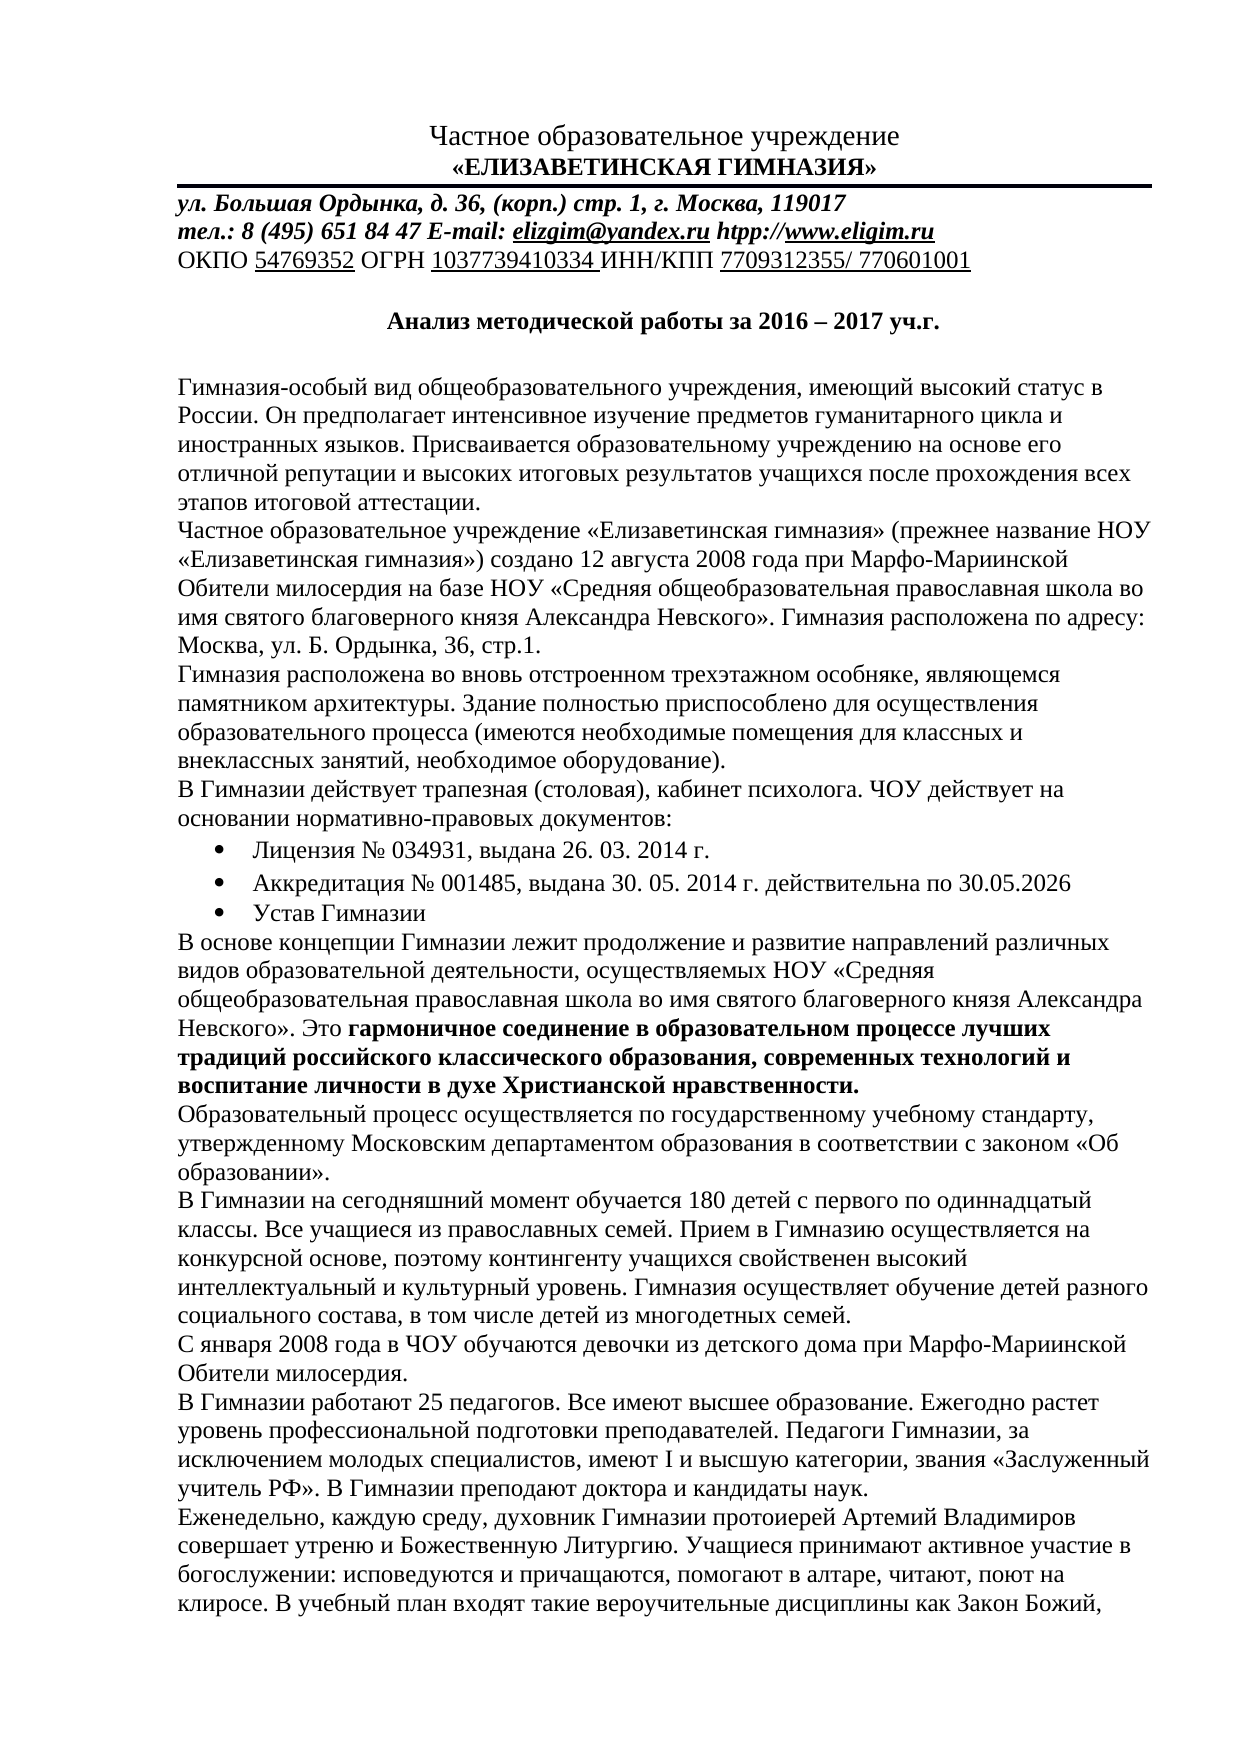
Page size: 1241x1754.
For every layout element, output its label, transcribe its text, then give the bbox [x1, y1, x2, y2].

text тел.: 8 (495) 651 84 47 E-mail: elizgim@yandex.ru htpp://www.eligim.ru [177, 216, 1152, 245]
text Анализ методической работы за 2016 – 2017 уч.г. [177, 303, 1149, 336]
text В Гимназии на сегодняшний момент обучается 180 детей с первого по одиннадцатый классы. Все учащиеся из православных семей. Прием в Гимназию осуществляется на конкурсной основе, поэтому контингенту учащихся свойственен высокий интеллектуальный и культурный уровень. Гимназия осуществляет обучение детей разного социального состава, в том числе детей из многодетных семей. [177, 1185, 1152, 1329]
text Частное образовательное учреждение «Елизаветинская гимназия» (прежнее название НОУ «Елизаветинская гимназия») создано 12 августа 2008 года при Марфо-Мариинской Обители милосердия на базе НОУ «Средняя общеобразовательная православная школа во имя святого благоверного князя Александра Невского». Гимназия расположена по адресу: Москва, ул. Б. Ордынка, 36, стр.1. [177, 516, 1152, 659]
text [177, 1502, 1152, 1617]
list Аккредитация № 001485, выдана 30. 05. 2014 г. действительна по 30.05.2026 [215, 865, 1149, 898]
text ОКПО 54769352 ОГРН 1037739410334 ИНН/КПП 7709312355/ 770601001 [177, 245, 1152, 274]
text Гимназия-особый вид общеобразовательного учреждения, имеющий высокий статус в России. Он предполагает интенсивное изучение предметов гуманитарного цикла и иностранных языков. Присваивается образовательному учреждению на основе его отличной репутации и высоких итоговых результатов учащихся после прохождения всех этапов итоговой аттестации. [177, 372, 1152, 516]
text Образовательный процесс осуществляется по государственному учебному стандарту, утвержденному Московским департаментом образования в соответствии с законом «Об образовании». [177, 1099, 1152, 1185]
text «ЕЛИЗАВЕТИНСКАЯ ГИМНАЗИЯ» [177, 152, 1152, 184]
list Устав Гимназии [215, 898, 1152, 927]
text ул. Большая Ордынка, д. 36, (корп.) стр. 1, г. Москва, 119017 [177, 188, 1152, 216]
text В Гимназии действует трапезная (столовая), кабинет психолога. ЧОУ действует на основании нормативно-правовых документов: [177, 774, 1152, 832]
text В основе концепции Гимназии лежит продолжение и развитие направлений различных видов образовательной деятельности, осуществляемых НОУ «Средняя общеобразовательная православная школа во имя святого благоверного князя Александра Невского». Это гармоничное соединение в образовательном процессе лучших традиций российского классического образования, современных технологий и воспитание личности в духе Христианской нравственности. [177, 927, 1152, 1099]
text С января 2008 года в ЧОУ обучаются девочки из детского дома при Марфо-Мариинской Обители милосердия. [177, 1329, 1152, 1387]
text Гимназия расположена во вновь отстроенном трехэтажном особняке, являющемся памятником архитектуры. Здание полностью приспособлено для осуществления образовательного процесса (имеются необходимые помещения для классных и внеклассных занятий, необходимое оборудование). [177, 659, 1152, 774]
list Лицензия № 034931, выдана 26. 03. 2014 г. [215, 832, 1149, 865]
text Частное образовательное учреждение [177, 118, 1152, 152]
text В Гимназии работают 25 педагогов. Все имеют высшее образование. Ежегодно растет уровень профессиональной подготовки преподавателей. Педагоги Гимназии, за исключением молодых специалистов, имеют I и высшую категории, звания «Заслуженный учитель РФ». В Гимназии преподают доктора и кандидаты наук. [177, 1387, 1152, 1502]
